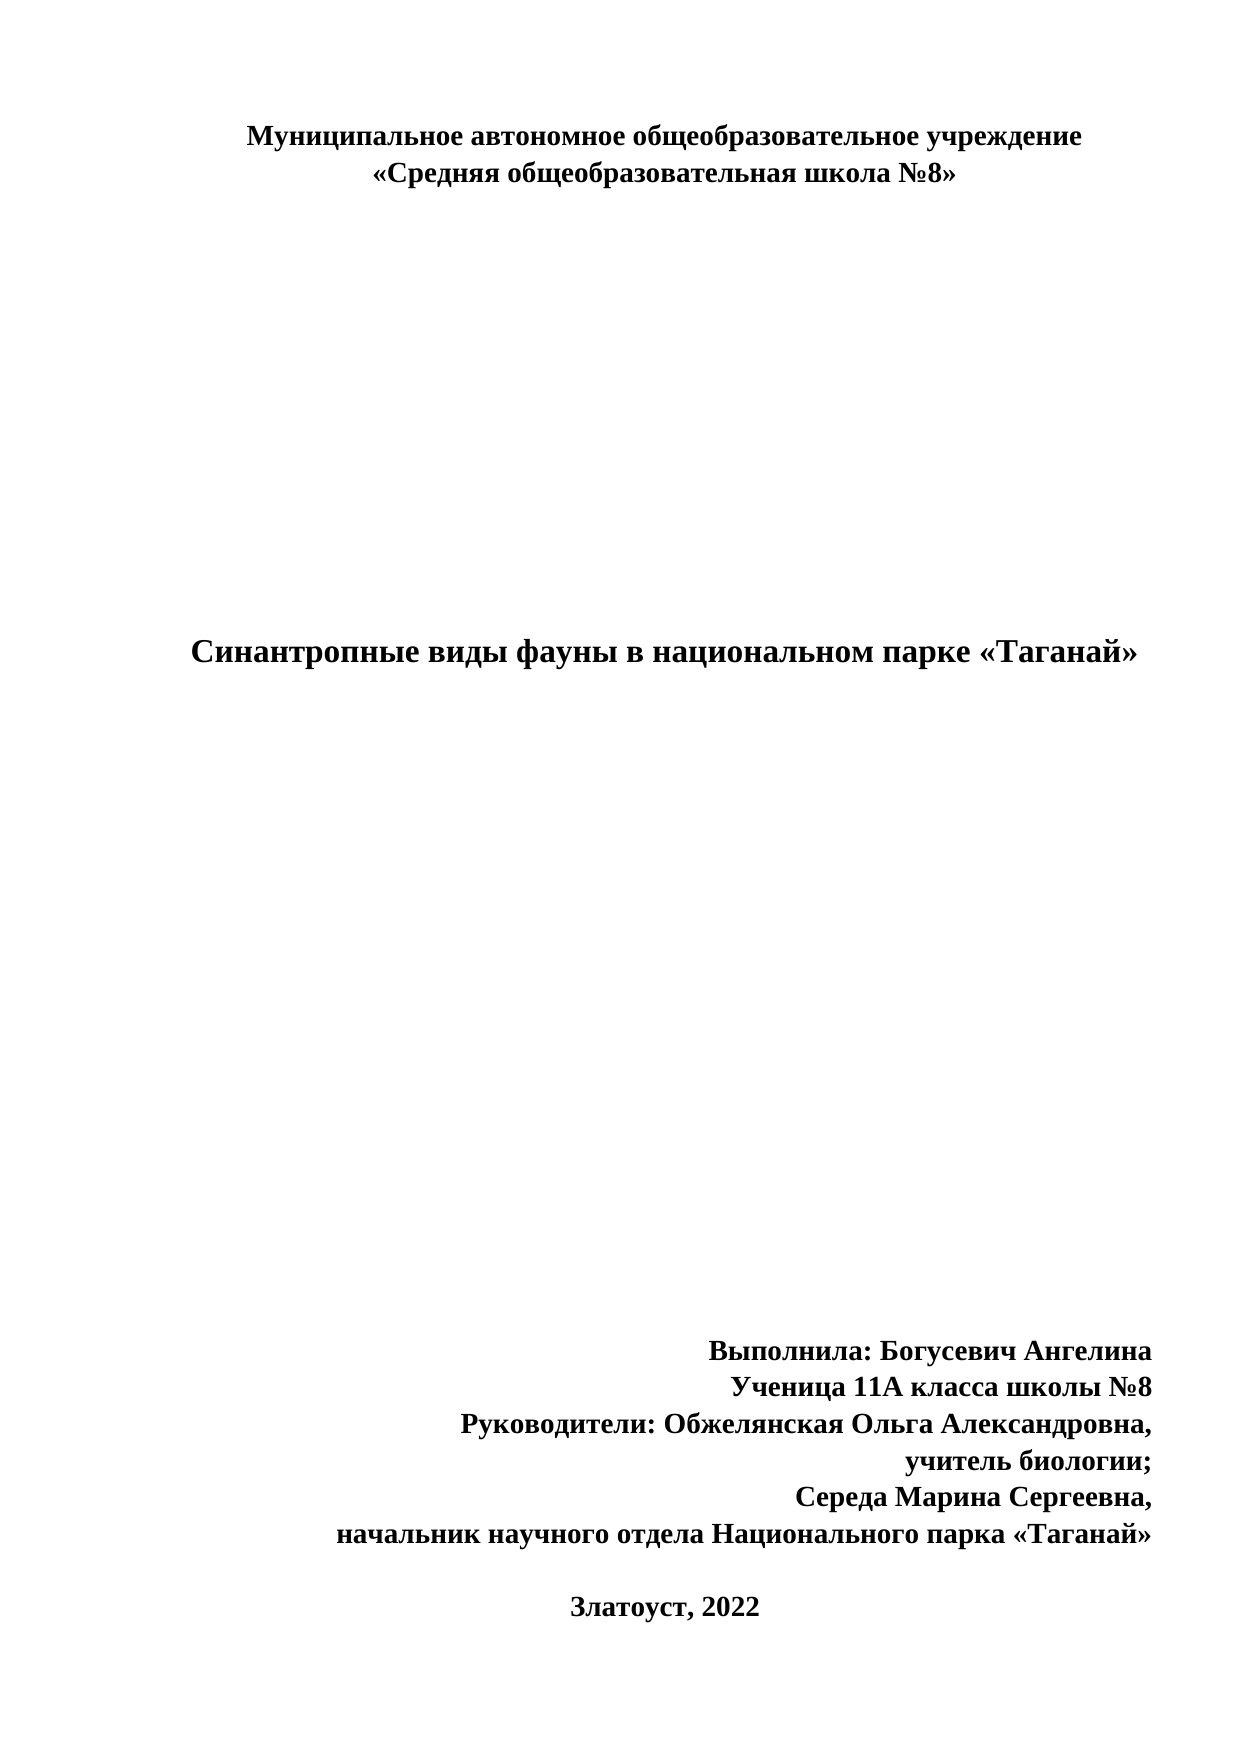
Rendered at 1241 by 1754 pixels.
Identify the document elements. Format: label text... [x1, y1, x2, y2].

text Синантропные виды фауны в национальном парке «Таганай» [177, 631, 1152, 670]
text Середа Марина Сергеевна, [177, 1479, 1152, 1513]
text Ученица 11А класса школы №8 [177, 1369, 1152, 1403]
text Выполнила: Богусевич Ангелина [177, 1333, 1152, 1366]
text Златоуст, 2022 [177, 1589, 1152, 1623]
text начальник научного отдела Национального парка «Таганай» [177, 1516, 1152, 1550]
text Муниципальное автономное общеобразовательное учреждение [177, 118, 1152, 152]
text «Средняя общеобразовательная школа №8» [177, 155, 1152, 188]
text учитель биологии; [177, 1443, 1152, 1476]
text Руководители: Обжелянская Ольга Александровна, [177, 1406, 1152, 1440]
